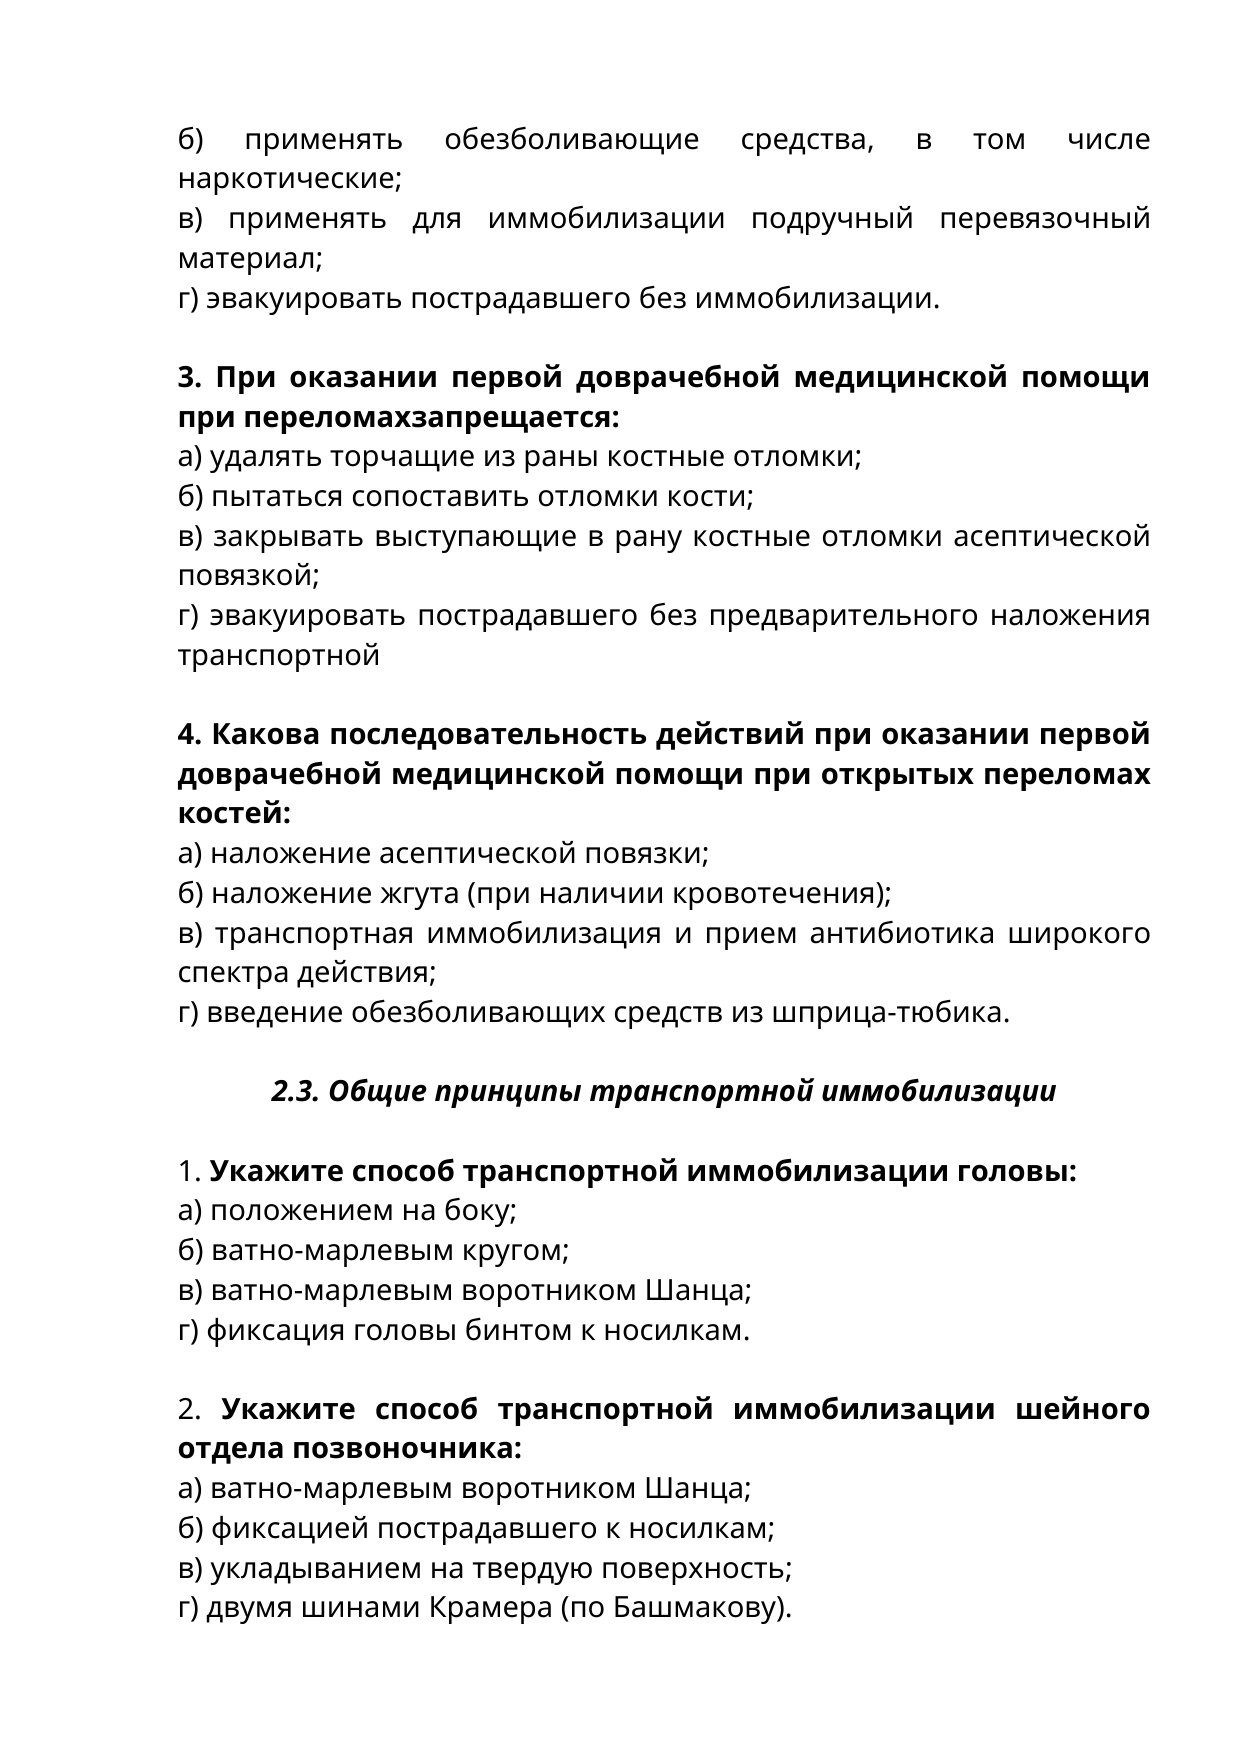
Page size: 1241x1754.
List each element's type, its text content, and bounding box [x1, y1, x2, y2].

text а) ватно-марлевым воротником Шанца; [177, 1467, 1152, 1507]
text г) эвакуировать пострадавшего без иммобилизации. [177, 277, 1152, 317]
text б) пытаться сопоставить отломки кости; [177, 475, 1152, 515]
text 2.3. Общие принципы транспортной иммобилизации [177, 1071, 1152, 1110]
text б) ватно-марлевым кругом; [177, 1229, 1152, 1269]
text г) введение обезболивающих средств из шприца-тюбика. [177, 991, 1152, 1031]
text а) положением на боку; [177, 1190, 1152, 1229]
text г) двумя шинами Крамера (по Башмакову). [177, 1587, 1152, 1626]
text в) закрывать выступающие в рану костные отломки асептической повязкой; [177, 515, 1152, 594]
text в) укладыванием на твердую поверхность; [177, 1547, 1152, 1587]
text в) ватно-марлевым воротником Шанца; [177, 1269, 1152, 1309]
text б) фиксацией пострадавшего к носилкам; [177, 1507, 1152, 1547]
text г) эвакуировать пострадавшего без предварительного наложения транспортной [177, 594, 1152, 674]
text в) транспортная иммобилизация и прием антибиотика широкого спектра действия; [177, 912, 1152, 991]
text в) применять для иммобилизации подручный перевязочный материал; [177, 197, 1152, 277]
text б) применять обезболивающие средства, в том числе наркотические; [177, 118, 1152, 197]
text б) наложение жгута (при наличии кровотечения); [177, 872, 1152, 912]
text 2. Укажите способ транспортной иммобилизации шейного отдела позвоночника: [177, 1388, 1152, 1467]
text а) наложение асептической повязки; [177, 832, 1152, 872]
text 3. При оказании первой доврачебной медицинской помощи при переломахзапрещается: [177, 356, 1152, 436]
text г) фиксация головы бинтом к носилкам. [177, 1309, 1152, 1348]
text а) удалять торчащие из раны костные отломки; [177, 436, 1152, 475]
text 4. Какова последовательность действий при оказании первой доврачебной медицинской помощи при открытых переломах костей: [177, 713, 1152, 832]
text 1. Укажите способ транспортной иммобилизации головы: [177, 1150, 1152, 1190]
